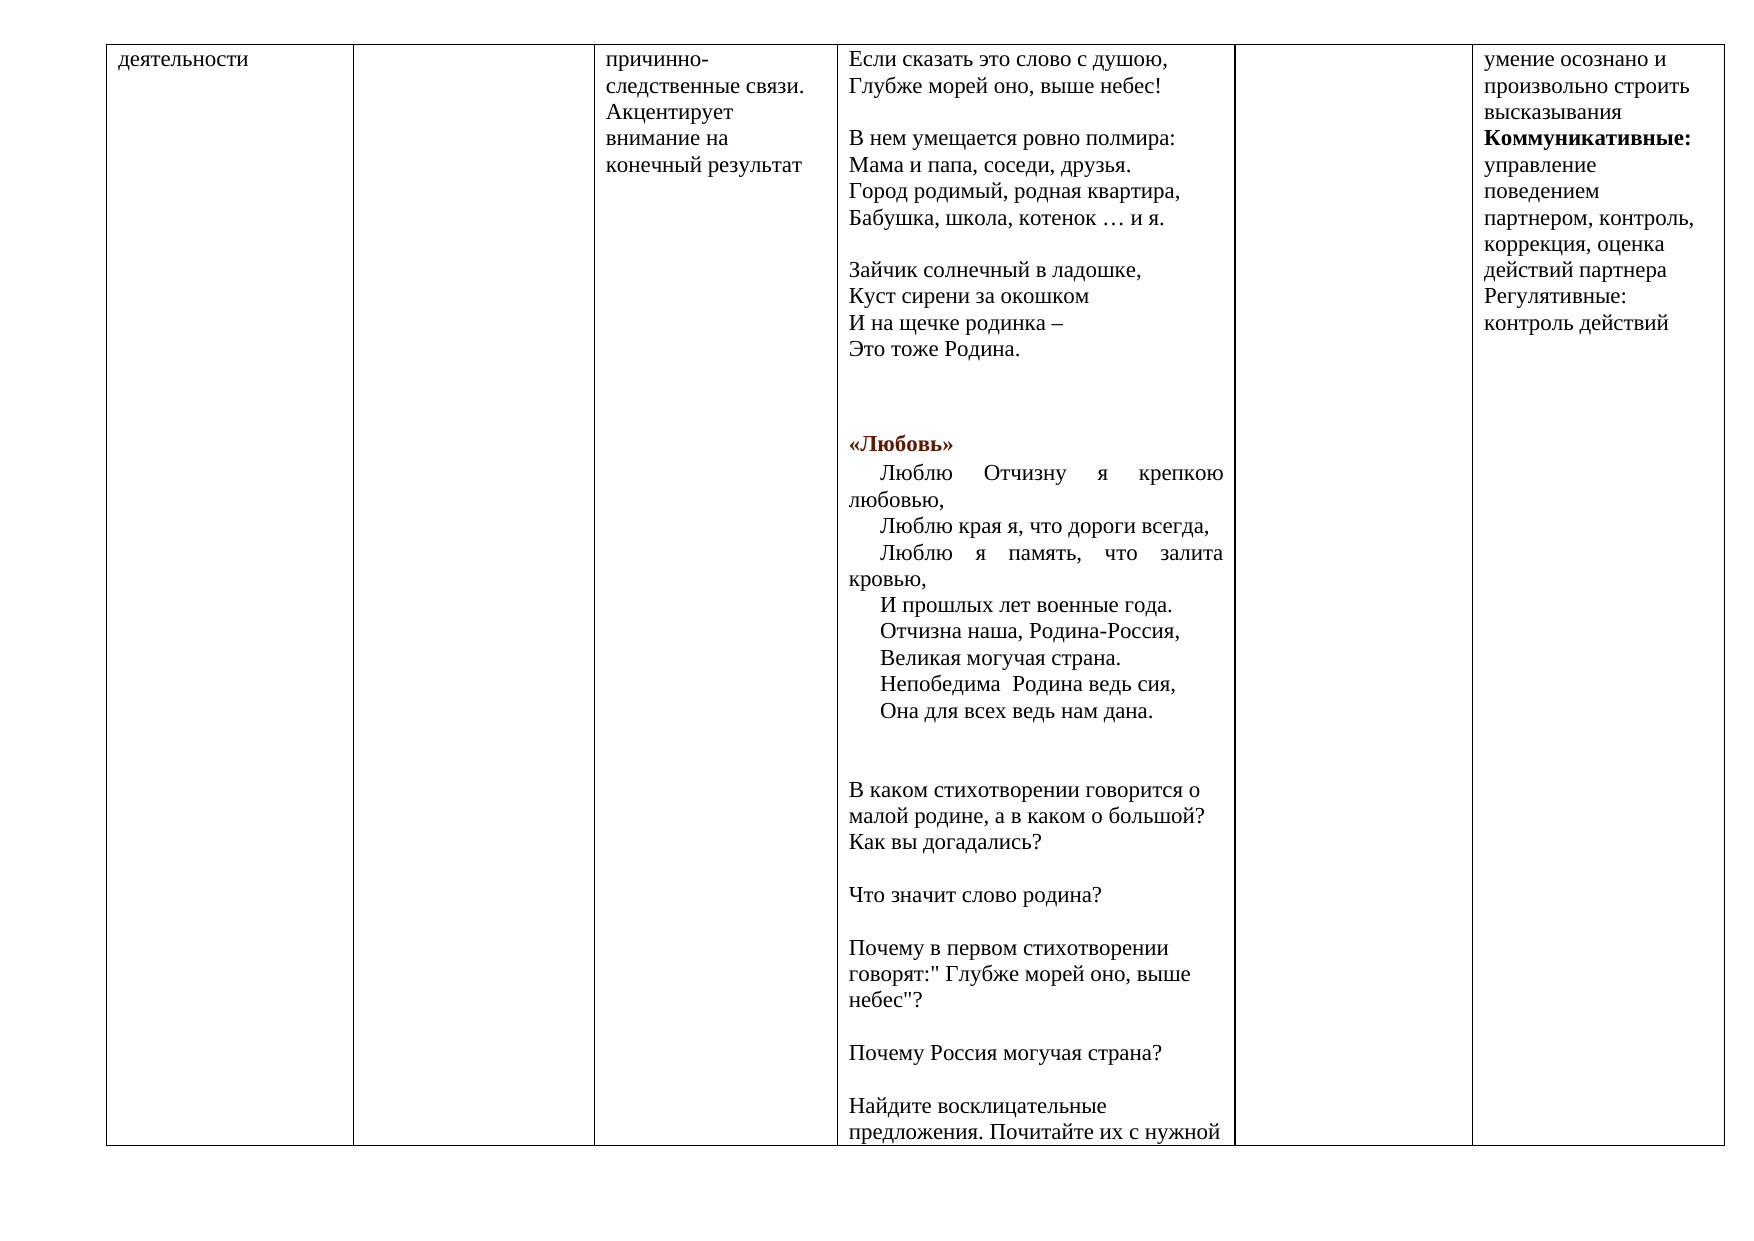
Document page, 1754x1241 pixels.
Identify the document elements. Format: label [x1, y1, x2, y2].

table_cell [354, 45, 594, 1145]
table_cell [1473, 45, 1724, 1145]
table_cell [838, 45, 1234, 1145]
table_cell [1236, 45, 1472, 1145]
table_cell [107, 45, 353, 1145]
table_cell [595, 45, 837, 1145]
